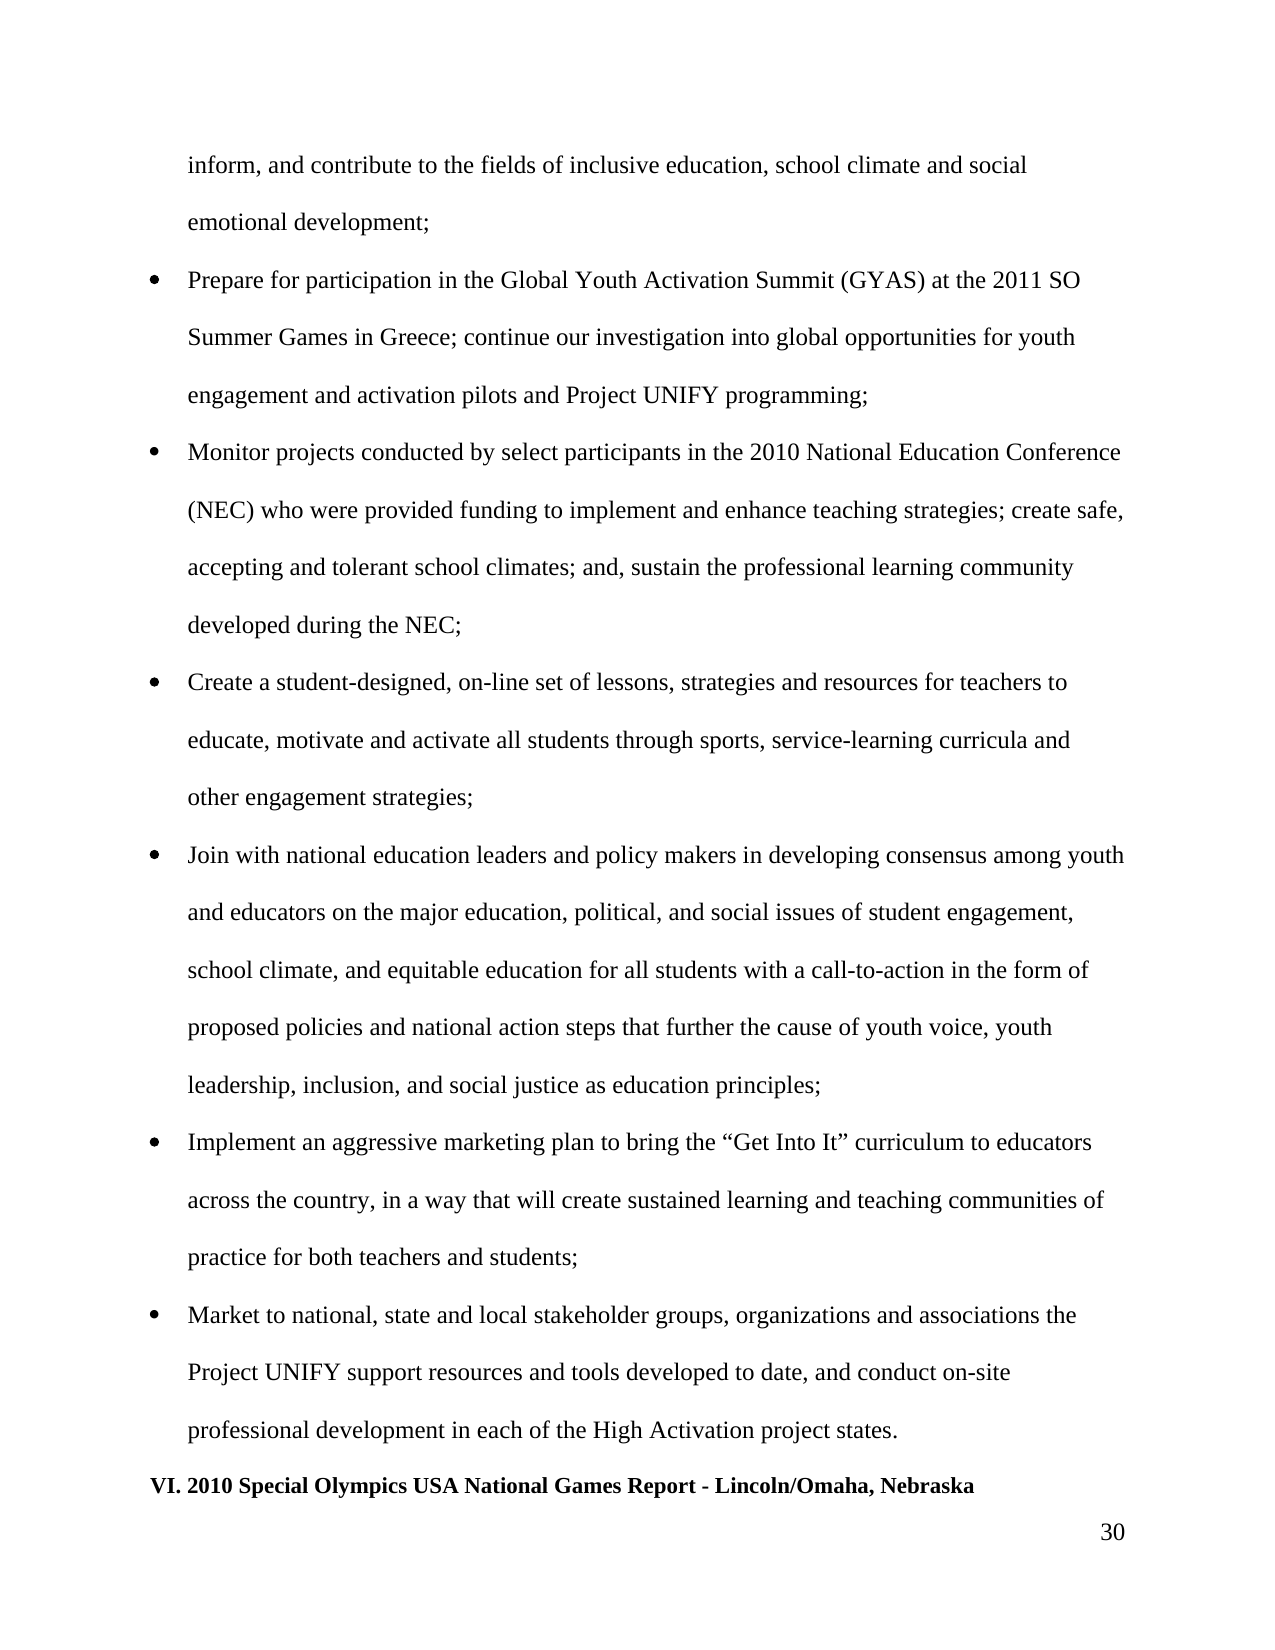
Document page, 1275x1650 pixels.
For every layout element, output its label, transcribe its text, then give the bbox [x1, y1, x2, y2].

list Market to national, state and local stakeholder groups, organizations and associations the Project UNIFY support resources and tools developed to date, and conduct on-site professional development in each of the High Activation project states. [150, 1300, 1125, 1444]
list Monitor projects conducted by select participants in the 2010 National Education Conference (NEC) who were provided funding to implement and enhance teaching strategies; create safe, accepting and tolerant school climates; and, sustain the professional learning community developed during the NEC; [150, 437, 1125, 639]
text VI. 2010 Special Olympics USA National Games Report - Lincoln/Omaha, Nebraska [150, 1472, 1125, 1499]
list Prepare for participation in the Global Youth Activation Summit (GYAS) at the 2011 SO Summer Games in Greece; continue our investigation into global opportunities for youth engagement and activation pilots and Project UNIFY programming; [150, 265, 1125, 409]
list Implement an aggressive marketing plan to bring the “Get Into It” curriculum to educators across the country, in a way that will create sustained learning and teaching communities of practice for both teachers and students; [150, 1127, 1125, 1271]
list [150, 150, 1125, 236]
list Create a student-designed, on-line set of lessons, strategies and resources for teachers to educate, motivate and activate all students through sports, service-learning curricula and other engagement strategies; [150, 667, 1125, 811]
list Join with national education leaders and policy makers in developing consensus among youth and educators on the major education, political, and social issues of student engagement, school climate, and equitable education for all students with a call-to-action in the form of proposed policies and national action steps that further the cause of youth voice, youth leadership, inclusion, and social justice as education principles; [150, 840, 1125, 1099]
